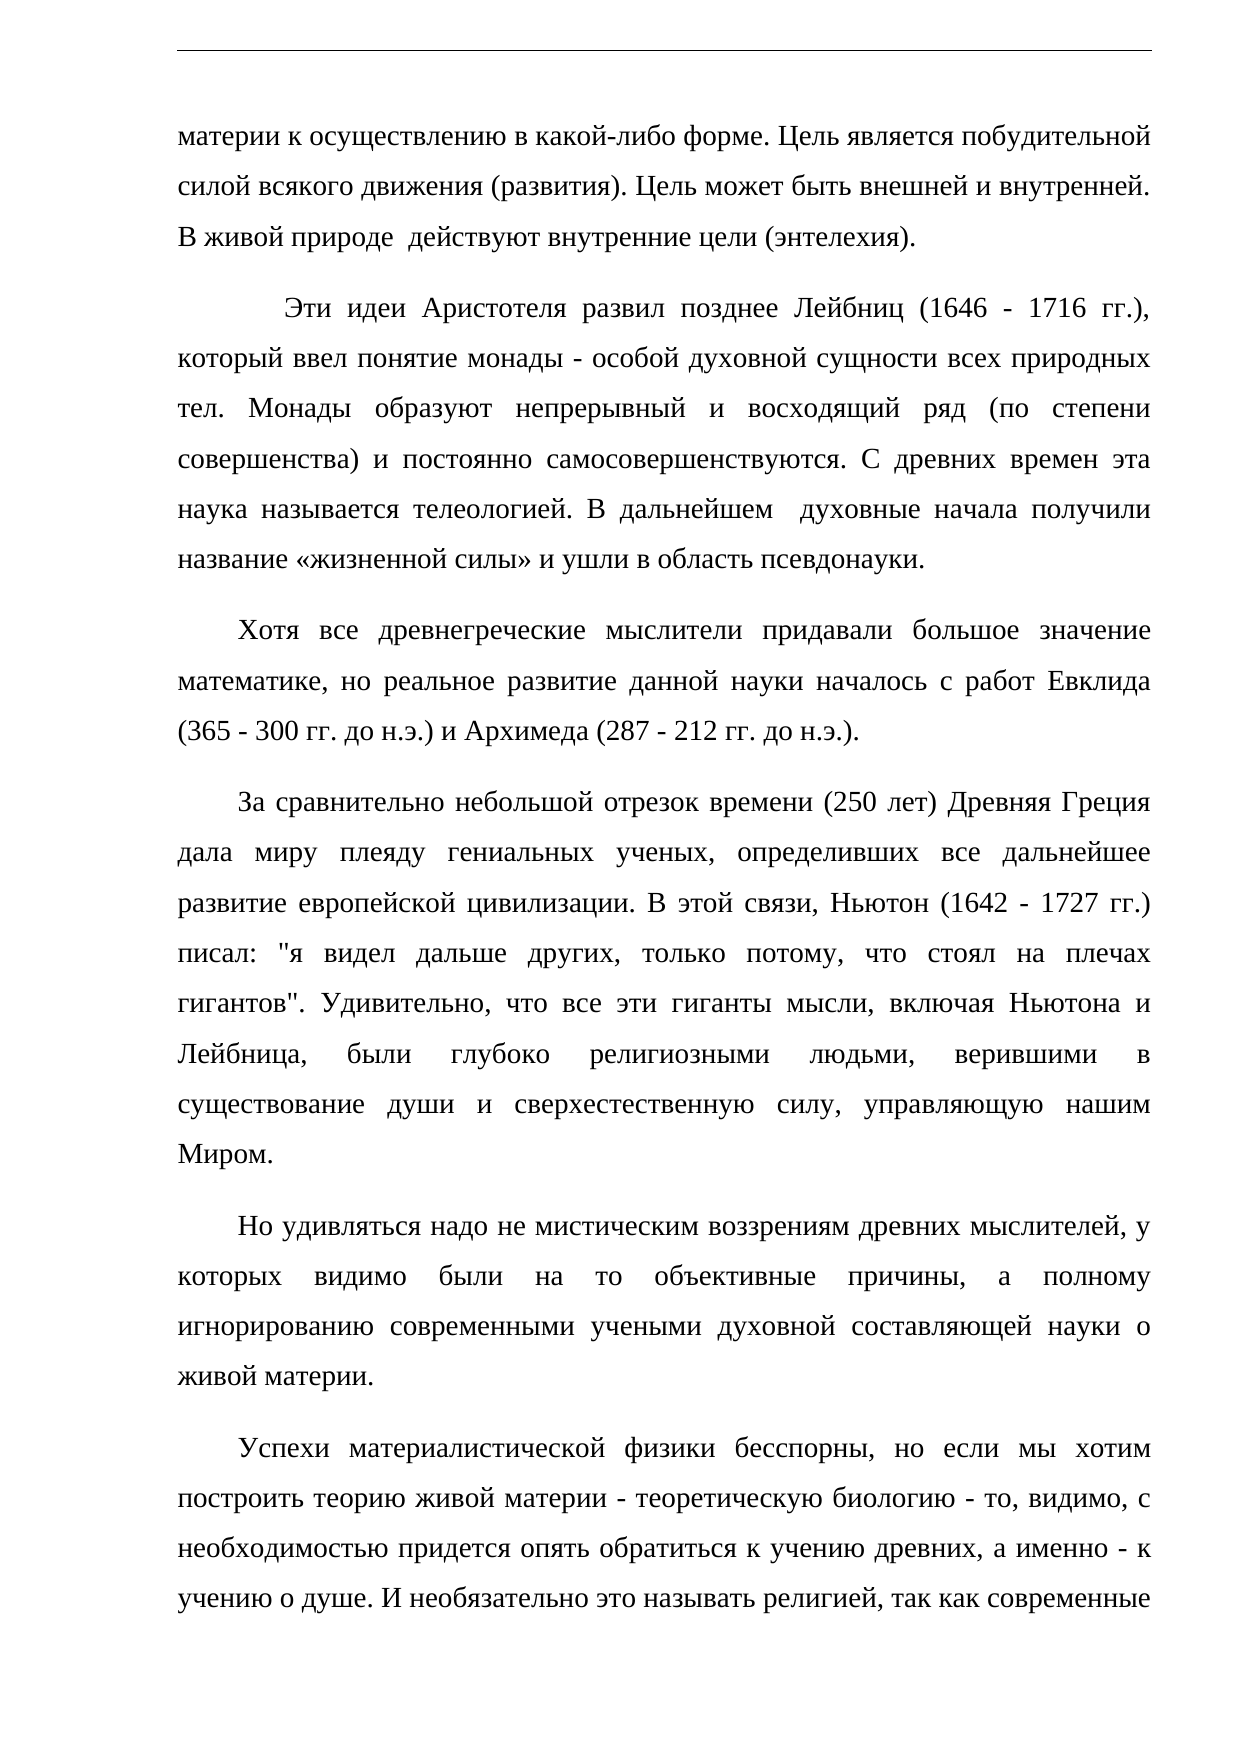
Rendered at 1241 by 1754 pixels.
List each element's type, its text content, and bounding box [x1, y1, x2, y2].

text Эти идеи Аристотеля развил позднее Лейбниц (1646 - 1716 гг.), который ввел понятие монады - особой духовной сущности всех природных тел. Монады образуют непрерывный и восходящий ряд (по степени совершенства) и постоянно самосовершенствуются. С древних времен эта наука называется телеологией. В дальнейшем духовные начала получили название «жизненной силы» и ушли в область псевдонауки. [177, 290, 1152, 575]
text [177, 118, 1152, 252]
text Хотя все древнегреческие мыслители придавали большое значение математике, но реальное развитие данной науки началось с работ Евклида (365 - 300 гг. до н.э.) и Архимеда (287 - 212 гг. до н.э.). [177, 612, 1152, 747]
text Но удивляться надо не мистическим воззрениям древних мыслителей, у которых видимо были на то объективные причины, а полному игнорированию современными учеными духовной составляющей науки о живой материи. [177, 1208, 1152, 1392]
text За сравнительно небольшой отрезок времени (250 лет) Древняя Греция дала миру плеяду гениальных ученых, определивших все дальнейшее развитие европейской цивилизации. В этой связи, Ньютон (1642 - 1727 гг.) писал: "я видел дальше других, только потому, что стоял на плечах гигантов". Удивительно, что все эти гиганты мысли, включая Ньютона и Лейбница, были глубоко религиозными людьми, верившими в существование души и сверхестественную силу, управляющую нашим Миром. [177, 784, 1152, 1170]
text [177, 1430, 1152, 1614]
